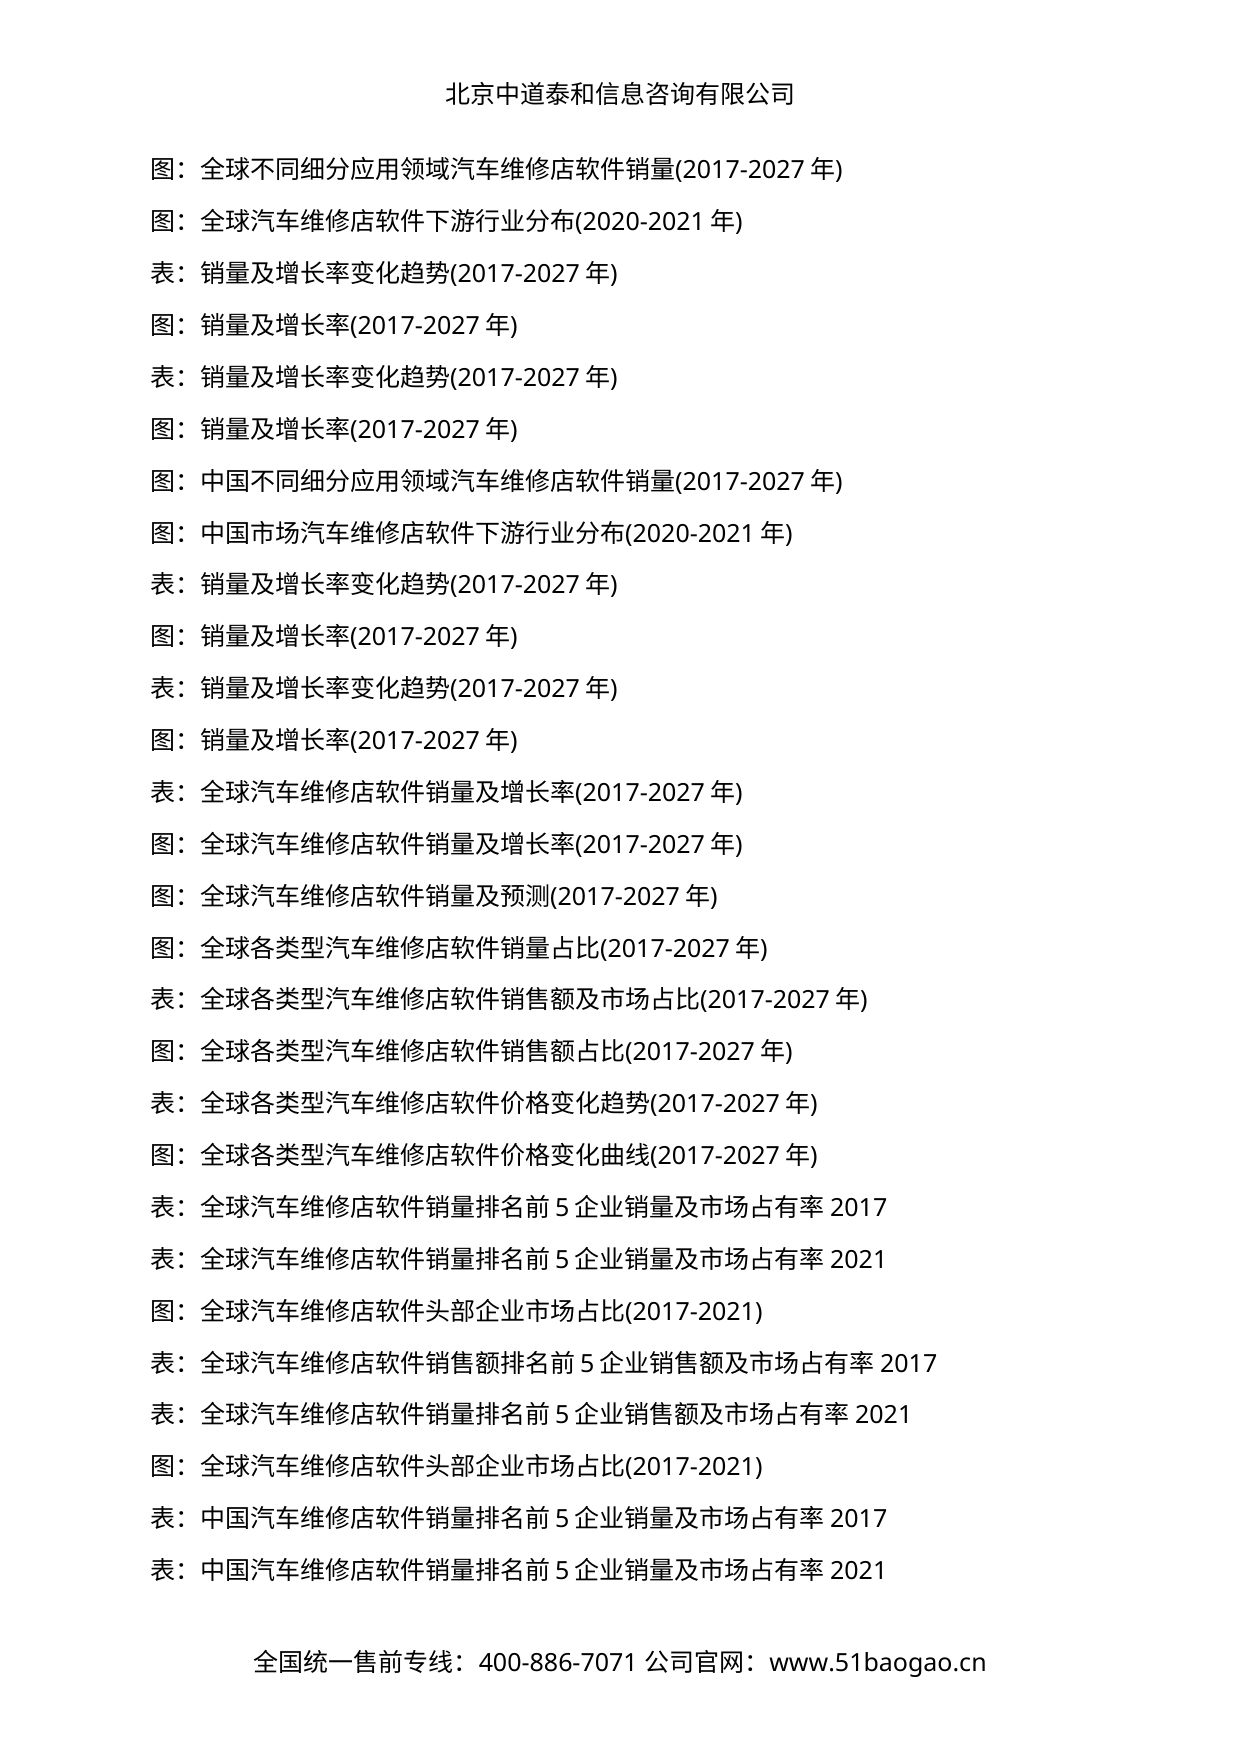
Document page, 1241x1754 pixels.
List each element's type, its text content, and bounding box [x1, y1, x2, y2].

text 表：全球各类型汽车维修店软件销售额及市场占比(2017-2027年) [150, 980, 1090, 1016]
text 表：全球各类型汽车维修店软件价格变化趋势(2017-2027年) [150, 1084, 1090, 1120]
text 图：销量及增长率(2017-2027年) [150, 721, 1090, 757]
text 图：全球汽车维修店软件下游行业分布(2020-2021年) [150, 202, 1090, 238]
text 表：全球汽车维修店软件销量及增长率(2017-2027年) [150, 772, 1090, 809]
text 表：中国汽车维修店软件销量排名前5企业销量及市场占有率 2017 [150, 1499, 1090, 1535]
text 图：销量及增长率(2017-2027年) [150, 306, 1090, 342]
text 图：全球各类型汽车维修店软件销量占比(2017-2027年) [150, 928, 1090, 964]
text 表：销量及增长率变化趋势(2017-2027年) [150, 669, 1090, 705]
text 图：中国市场汽车维修店软件下游行业分布(2020-2021年) [150, 513, 1090, 549]
text 图：全球汽车维修店软件头部企业市场占比(2017-2021) [150, 1447, 1090, 1483]
text 图：全球各类型汽车维修店软件价格变化曲线(2017-2027年) [150, 1136, 1090, 1172]
text 图：销量及增长率(2017-2027年) [150, 617, 1090, 653]
text 表：中国汽车维修店软件销量排名前5企业销量及市场占有率 2021 [150, 1551, 1090, 1587]
text 表：全球汽车维修店软件销量排名前5企业销量及市场占有率 2017 [150, 1187, 1090, 1224]
text 图：全球汽车维修店软件头部企业市场占比(2017-2021) [150, 1291, 1090, 1327]
text 图：中国不同细分应用领域汽车维修店软件销量(2017-2027年) [150, 461, 1090, 497]
text 图：销量及增长率(2017-2027年) [150, 409, 1090, 446]
text 图：全球汽车维修店软件销量及增长率(2017-2027年) [150, 824, 1090, 861]
text 图：全球不同细分应用领域汽车维修店软件销量(2017-2027年) [150, 150, 1090, 186]
text 图：全球各类型汽车维修店软件销售额占比(2017-2027年) [150, 1032, 1090, 1068]
text 图：全球汽车维修店软件销量及预测(2017-2027年) [150, 876, 1090, 912]
text 表：销量及增长率变化趋势(2017-2027年) [150, 357, 1090, 394]
text 表：全球汽车维修店软件销量排名前5企业销售额及市场占有率 2021 [150, 1395, 1090, 1431]
text 表：销量及增长率变化趋势(2017-2027年) [150, 565, 1090, 601]
text 表：全球汽车维修店软件销售额排名前5企业销售额及市场占有率 2017 [150, 1343, 1090, 1379]
text 表：销量及增长率变化趋势(2017-2027年) [150, 254, 1090, 290]
text 表：全球汽车维修店软件销量排名前5企业销量及市场占有率 2021 [150, 1239, 1090, 1276]
